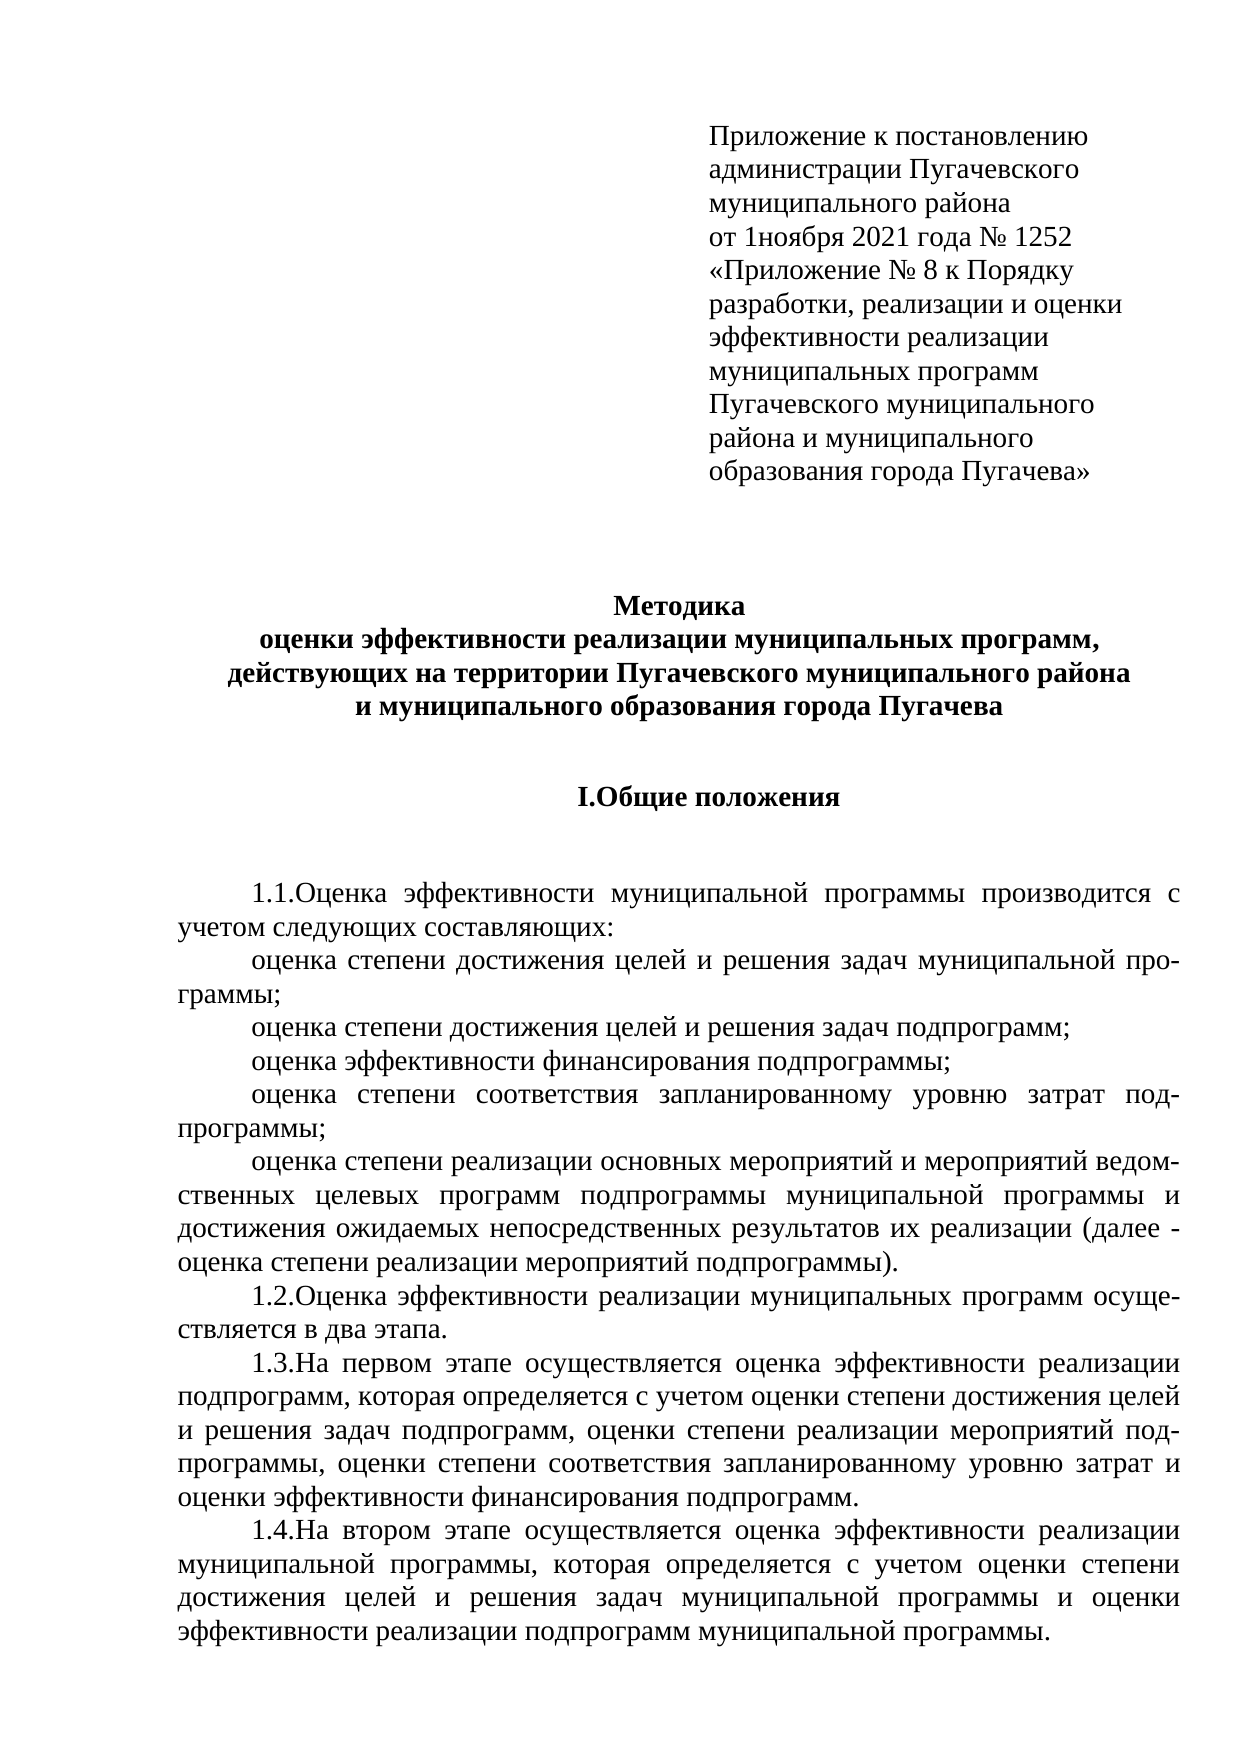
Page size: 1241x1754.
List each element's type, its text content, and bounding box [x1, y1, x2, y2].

text Методика оценки эффективности реализации муниципальных программ, действующих на территории Пугачевского муниципального района [177, 588, 1181, 688]
text 1.3.На первом этапе осуществляется оценка эффективности реализации подпрограмм, которая определяется с учетом оценки степени достижения целей и решения задач подпрограмм, оценки степени реализации мероприятий под-программы, оценки степени соответствия запланированному уровню затрат и оценки эффективности финансирования подпрограмм. [177, 1345, 1181, 1512]
text 1.2.Оценка эффективности реализации муниципальных программ осуще-ствляется в два этапа. [177, 1278, 1181, 1345]
text оценка степени достижения целей и решения задач муниципальной про-граммы; [177, 942, 1181, 1009]
text от 1ноября 2021 года № 1252 [709, 219, 1181, 252]
text оценка степени соответствия запланированному уровню затрат под-программы; [177, 1076, 1181, 1143]
text оценка степени достижения целей и решения задач подпрограмм; [177, 1009, 1181, 1043]
text Приложение к постановлению администрации Пугачевского муниципального района [709, 118, 1181, 219]
text 1.1.Оценка эффективности муниципальной программы производится с учетом следующих составляющих: [177, 875, 1181, 942]
text оценка эффективности финансирования подпрограммы; [177, 1043, 1181, 1076]
text и муниципального образования города Пугачева [177, 688, 1181, 722]
text I.Общие положения [177, 779, 1181, 813]
text 1.4.На втором этапе осуществляется оценка эффективности реализации муниципальной программы, которая определяется с учетом оценки степени достижения целей и решения задач муниципальной программы и оценки эффективности реализации подпрограмм муниципальной программы. [177, 1512, 1181, 1647]
text «Приложение № 8 к Порядку разработки, реализации и оценки эффективности реализации муниципальных программ Пугачевского муниципального района и муниципального образования города Пугачева» [709, 252, 1181, 487]
text оценка степени реализации основных мероприятий и мероприятий ведом-ственных целевых программ подпрограммы муниципальной программы и достижения ожидаемых непосредственных результатов их реализации (далее - оценка степени реализации мероприятий подпрограммы). [177, 1143, 1181, 1278]
